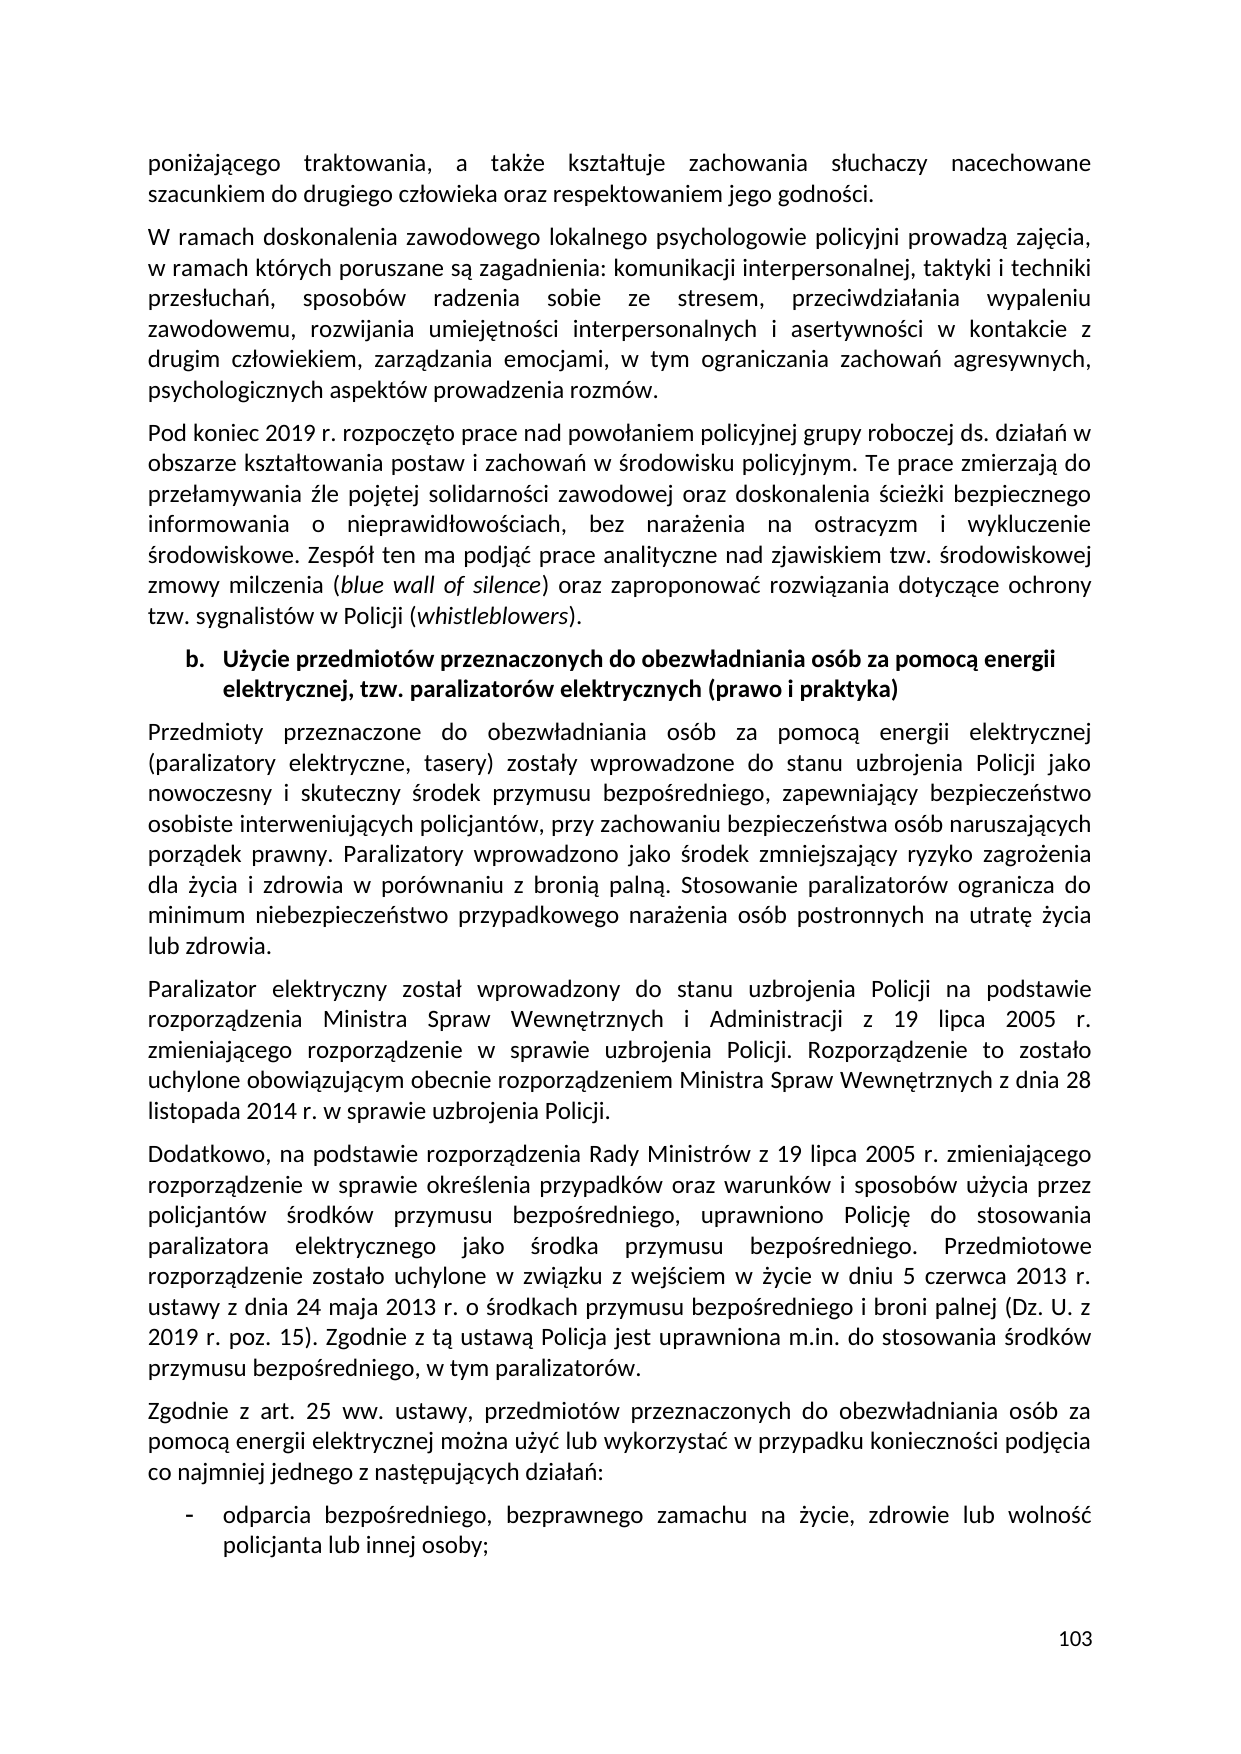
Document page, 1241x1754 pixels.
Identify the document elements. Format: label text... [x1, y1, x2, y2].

text Przedmioty przeznaczone do obezwładniania osób za pomocą energii elektrycznej (paralizatory elektryczne, tasery) zostały wprowadzone do stanu uzbrojenia Policji jako nowoczesny i skuteczny środek przymusu bezpośredniego, zapewniający bezpieczeństwo osobiste interweniujących policjantów, przy zachowaniu bezpieczeństwa osób naruszających porządek prawny. Paralizatory wprowadzono jako środek zmniejszający ryzyko zagrożenia dla życia i zdrowia w porównaniu z bronią palną. Stosowanie paralizatorów ogranicza do minimum niebezpieczeństwo przypadkowego narażenia osób postronnych na utratę życia lub zdrowia. [148, 716, 1093, 961]
text Zgodnie z art. 25 ww. ustawy, przedmiotów przeznaczonych do obezwładniania osób za pomocą energii elektrycznej można użyć lub wykorzystać w przypadku konieczności podjęcia co najmniej jednego z następujących działań: [148, 1395, 1093, 1486]
text Pod koniec 2019 r. rozpoczęto prace nad powołaniem policyjnej grupy roboczej ds. działań w obszarze kształtowania postaw i zachowań w środowisku policyjnym. Te prace zmierzają do przełamywania źle pojętej solidarności zawodowej oraz doskonalenia ścieżki bezpiecznego informowania o nieprawidłowościach, bez narażenia na ostracyzm i wykluczenie środowiskowe. Zespół ten ma podjąć prace analityczne nad zjawiskiem tzw. środowiskowej zmowy milczenia (blue wall of silence) oraz zaproponować rozwiązania dotyczące ochrony tzw. sygnalistów w Policji (whistleblowers). [148, 417, 1093, 630]
list Użycie przedmiotów przeznaczonych do obezwładniania osób za pomocą energii elektrycznej, tzw. paralizatorów elektrycznych (prawo i praktyka) [185, 643, 1093, 704]
text Paralizator elektryczny został wprowadzony do stanu uzbrojenia Policji na podstawie rozporządzenia Ministra Spraw Wewnętrznych i Administracji z 19 lipca 2005 r. zmieniającego rozporządzenie w sprawie uzbrojenia Policji. Rozporządzenie to zostało uchylone obowiązującym obecnie rozporządzeniem Ministra Spraw Wewnętrznych z dnia 28 listopada 2014 r. w sprawie uzbrojenia Policji. [148, 973, 1093, 1126]
list odparcia bezpośredniego, bezprawnego zamachu na życie, zdrowie lub wolność policjanta lub innej osoby; [185, 1499, 1093, 1560]
text Dodatkowo, na podstawie rozporządzenia Rady Ministrów z 19 lipca 2005 r. zmieniającego rozporządzenie w sprawie określenia przypadków oraz warunków i sposobów użycia przez policjantów środków przymusu bezpośredniego, uprawniono Policję do stosowania paralizatora elektrycznego jako środka przymusu bezpośredniego. Przedmiotowe rozporządzenie zostało uchylone w związku z wejściem w życie w dniu 5 czerwca 2013 r. ustawy z dnia 24 maja 2013 r. o środkach przymusu bezpośredniego i broni palnej (Dz. U. z 2019 r. poz. 15). Zgodnie z tą ustawą Policja jest uprawniona m.in. do stosowania środków przymusu bezpośredniego, w tym paralizatorów. [148, 1138, 1093, 1382]
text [148, 148, 1093, 209]
text W ramach doskonalenia zawodowego lokalnego psychologowie policyjni prowadzą zajęcia, w ramach których poruszane są zagadnienia: komunikacji interpersonalnej, taktyki i techniki przesłuchań, sposobów radzenia sobie ze stresem, przeciwdziałania wypaleniu zawodowemu, rozwijania umiejętności interpersonalnych i asertywności w kontakcie z drugim człowiekiem, zarządzania emocjami, w tym ograniczania zachowań agresywnych, psychologicznych aspektów prowadzenia rozmów. [148, 221, 1093, 404]
